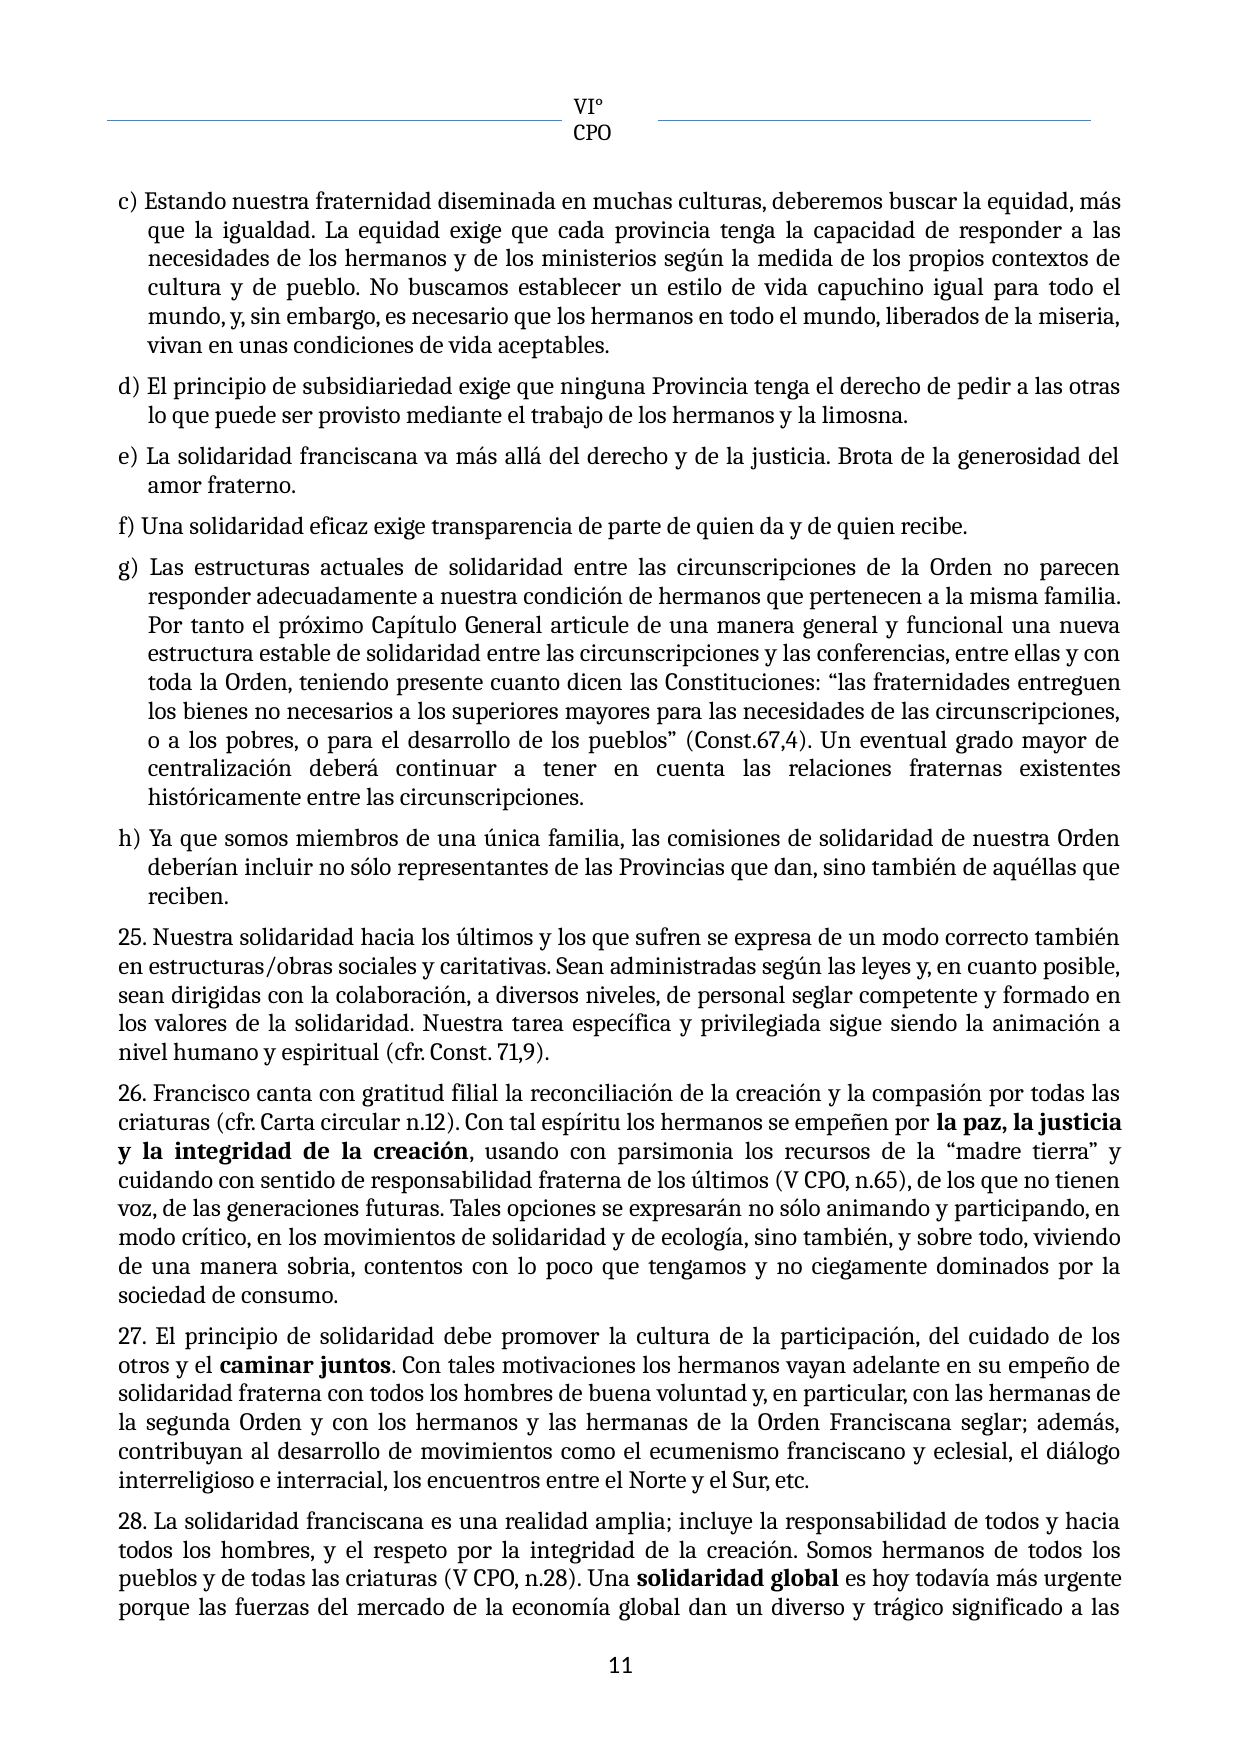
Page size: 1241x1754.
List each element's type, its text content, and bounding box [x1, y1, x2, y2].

text c) Estando nuestra fraternidad diseminada en muchas culturas, deberemos buscar la equidad, más que equidad exige que cada provincia tenga la capacidad de responder a las necesidades de los hermanos y de los ministerios según la medida de los propios contextos de cultura y de pueblo. No buscamos establecer un estilo de vida capuchino igual para todo el mundo, y, sin embargo, es necesario que los hermanos en todo el mundo, liberados de la miseria, vivan en unas condiciones de vida aceptables. [118, 148, 1122, 359]
text h) Ya que somos miembros de una única familia, las comisiones de solidaridad de nuestra Orden deberían incluir no sólo representantes de las Provincias que dan, sino también de aquéllas que reciben. [118, 824, 1122, 911]
text d) El principio de subsidiariedad exige que ninguna Provincia tenga el derecho de pedir a las otras lo que puede ser provisto mediante el trabajo de los hermanos y la limosna. [118, 372, 1122, 429]
text e) La solidaridad franciscana va más allá del derecho y de de la generosidad del amor fraterno. [118, 442, 1122, 499]
text g) Las estructuras actuales de solidaridad entre las circunscripciones de la Orden no parecen responder adecuadamente a nuestra condición de hermanos que pertenecen a la misma familia. Por tanto el próximo Capítulo General articule de una manera general y funcional una nueva estructura estable de solidaridad entre las circunscripciones y las conferencias, entre ellas y con toda la Orden, teniendo presente cuanto dicen las Constituciones: “las fraternidades entreguen los bienes no necesarios a los superiores mayores para las necesidades de las circunscripciones, o a los pobres, o para el desarrollo de los pueblos” (Const.67,4). Un eventual grado mayor de centralización deberá continuar a tener en cuenta las relaciones fraternas existentes históricamente entre las circunscripciones. [118, 553, 1122, 812]
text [118, 1507, 1122, 1622]
text 25. Nuestra solidaridad hacia los últimos y los que sufren se expresa de un modo correcto también en estructuras/obras sociales y caritativas. Sean administradas según las leyes y, en cuanto posible, sean dirigidas con la colaboración, a diversos niveles, de personal seglar competente y formado en los valores de tarea específica y privilegiada sigue siendo la animación a nivel humano y espiritual (cfr. Const. 71,9). [118, 923, 1122, 1067]
text 26. Francisco canta con gratitud filial la reconciliación de la creación y la compasión por todas las criaturas (cfr. Carta circular n.12). Con tal espíritu los hermanos se empeñen por la paz, la justicia y la integridad de la creación, usando con parsimonia los recursos de la “madre tierra” y cuidando con sentido de responsabilidad fraterna de los últimos (V CPO, n.65), de los que no tienen voz, de las generaciones futuras. Tales opciones se expresarán no sólo animando y participando, en modo crítico, en los movimientos de solidaridad y de ecología, sino también, y sobre todo, viviendo de una manera sobria, contentos con lo poco que tengamos y no ciegamente dominados por la sociedad de consumo. [118, 1079, 1122, 1309]
text 27. El principio de solidaridad debe promover la cultura de la participación, del cuidado de los otros y el caminar juntos. Con tales motivaciones los hermanos vayan adelante en su empeño de solidaridad fraterna con todos los hombres de buena voluntad y, en particular, con las hermanas de y con los hermanos y las hermanas de seglar; además, contribuyan al desarrollo de movimientos como el ecumenismo franciscano y eclesial, el diálogo interreligioso e interracial, los encuentros entre el Norte y el Sur, etc. [118, 1322, 1122, 1494]
text f) Una solidaridad eficaz exige transparencia de parte de quien da y de quien recibe. [118, 512, 1122, 541]
